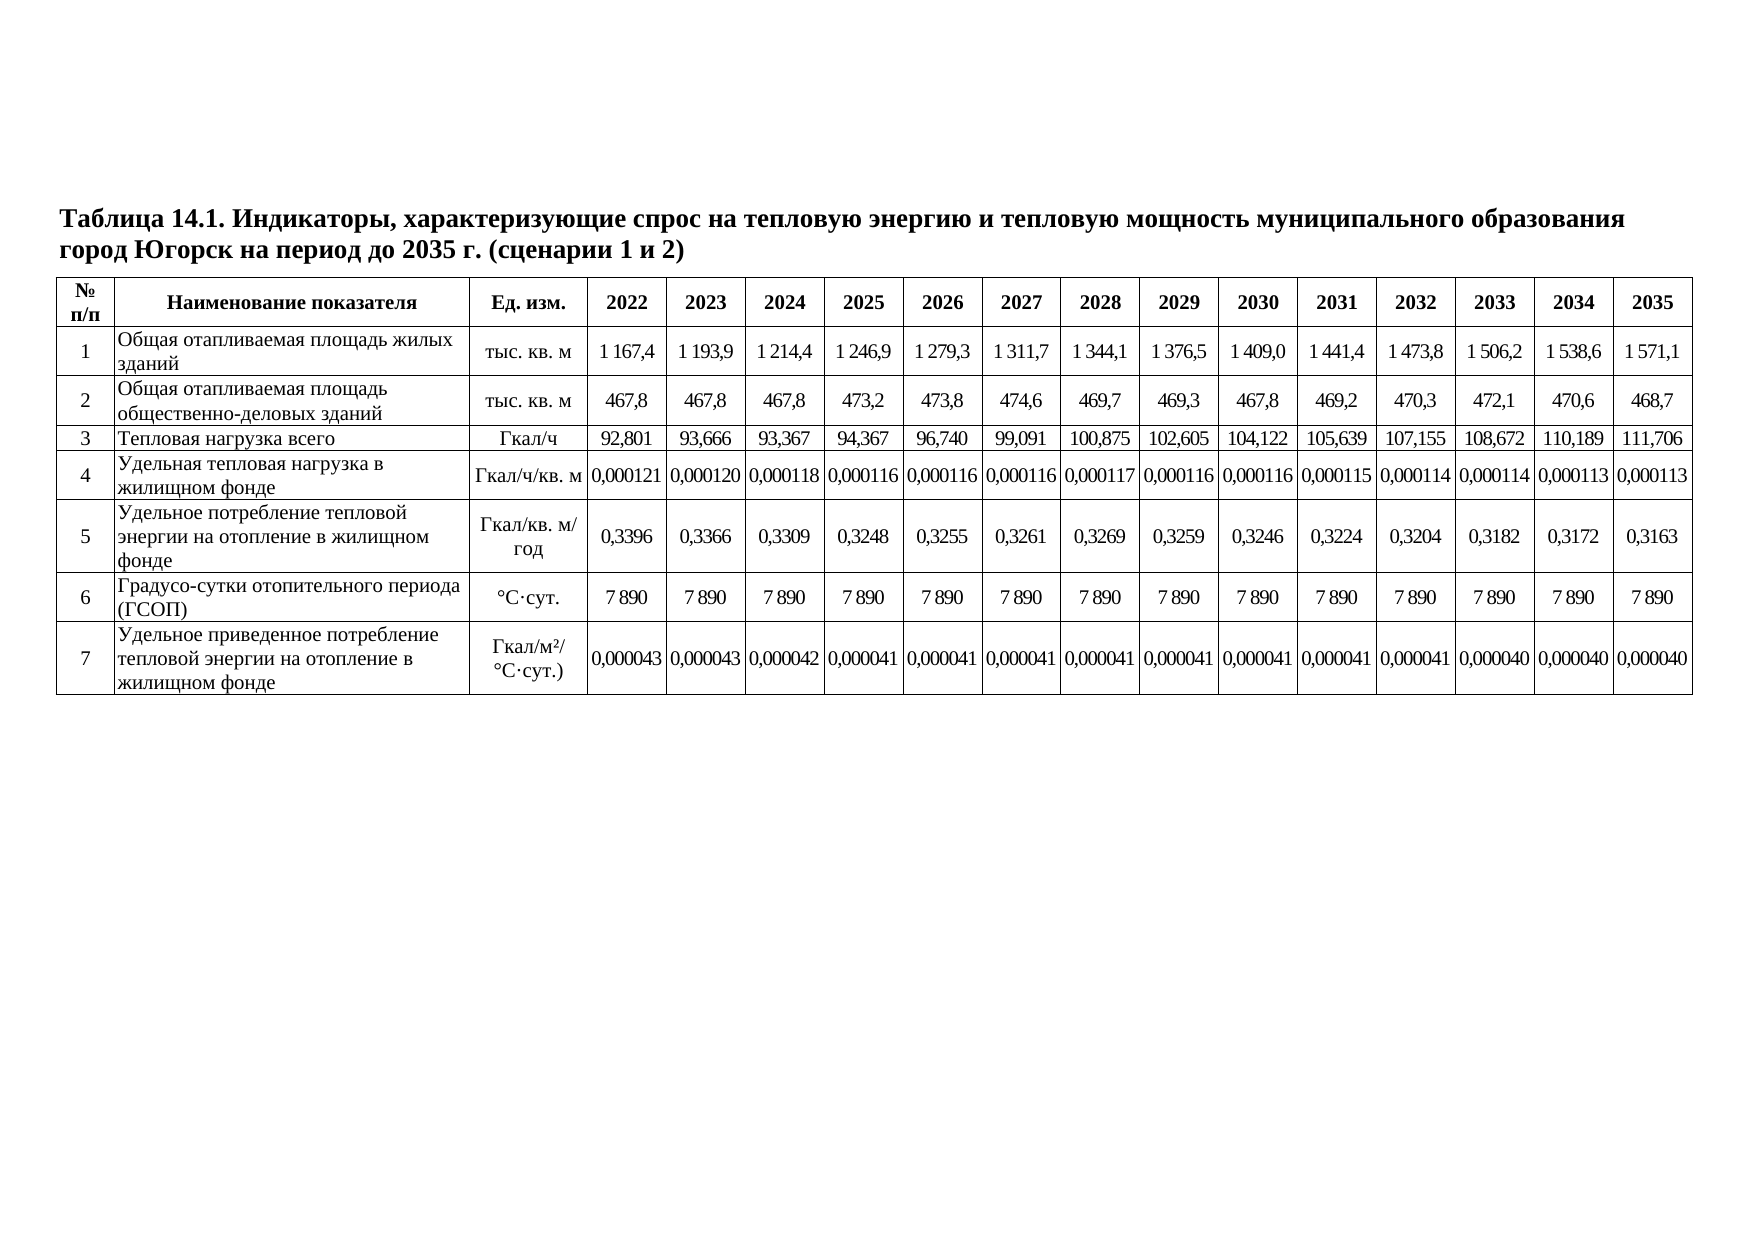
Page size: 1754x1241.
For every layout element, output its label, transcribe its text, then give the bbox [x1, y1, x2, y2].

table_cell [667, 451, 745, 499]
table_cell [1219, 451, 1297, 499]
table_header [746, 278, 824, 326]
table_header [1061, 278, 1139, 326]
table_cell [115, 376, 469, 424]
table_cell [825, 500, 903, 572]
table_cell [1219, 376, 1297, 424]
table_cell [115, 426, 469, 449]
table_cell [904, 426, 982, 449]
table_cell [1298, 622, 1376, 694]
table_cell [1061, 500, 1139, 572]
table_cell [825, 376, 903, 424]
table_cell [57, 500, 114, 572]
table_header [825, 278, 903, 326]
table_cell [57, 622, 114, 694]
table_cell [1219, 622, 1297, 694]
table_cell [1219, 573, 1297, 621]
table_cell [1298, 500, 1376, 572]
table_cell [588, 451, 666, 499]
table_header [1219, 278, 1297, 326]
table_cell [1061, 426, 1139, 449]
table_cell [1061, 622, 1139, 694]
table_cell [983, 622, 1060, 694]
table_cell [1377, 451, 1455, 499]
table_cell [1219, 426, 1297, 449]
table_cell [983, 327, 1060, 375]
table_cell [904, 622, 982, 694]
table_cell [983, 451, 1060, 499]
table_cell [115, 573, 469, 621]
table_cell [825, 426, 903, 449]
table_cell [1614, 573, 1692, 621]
text Индикаторы, характеризующие спрос на тепловую энергию и тепловую мощность муниципального образования город Югорск на период до 2035 г. (сценарии 1 и 2) [59, 202, 1695, 264]
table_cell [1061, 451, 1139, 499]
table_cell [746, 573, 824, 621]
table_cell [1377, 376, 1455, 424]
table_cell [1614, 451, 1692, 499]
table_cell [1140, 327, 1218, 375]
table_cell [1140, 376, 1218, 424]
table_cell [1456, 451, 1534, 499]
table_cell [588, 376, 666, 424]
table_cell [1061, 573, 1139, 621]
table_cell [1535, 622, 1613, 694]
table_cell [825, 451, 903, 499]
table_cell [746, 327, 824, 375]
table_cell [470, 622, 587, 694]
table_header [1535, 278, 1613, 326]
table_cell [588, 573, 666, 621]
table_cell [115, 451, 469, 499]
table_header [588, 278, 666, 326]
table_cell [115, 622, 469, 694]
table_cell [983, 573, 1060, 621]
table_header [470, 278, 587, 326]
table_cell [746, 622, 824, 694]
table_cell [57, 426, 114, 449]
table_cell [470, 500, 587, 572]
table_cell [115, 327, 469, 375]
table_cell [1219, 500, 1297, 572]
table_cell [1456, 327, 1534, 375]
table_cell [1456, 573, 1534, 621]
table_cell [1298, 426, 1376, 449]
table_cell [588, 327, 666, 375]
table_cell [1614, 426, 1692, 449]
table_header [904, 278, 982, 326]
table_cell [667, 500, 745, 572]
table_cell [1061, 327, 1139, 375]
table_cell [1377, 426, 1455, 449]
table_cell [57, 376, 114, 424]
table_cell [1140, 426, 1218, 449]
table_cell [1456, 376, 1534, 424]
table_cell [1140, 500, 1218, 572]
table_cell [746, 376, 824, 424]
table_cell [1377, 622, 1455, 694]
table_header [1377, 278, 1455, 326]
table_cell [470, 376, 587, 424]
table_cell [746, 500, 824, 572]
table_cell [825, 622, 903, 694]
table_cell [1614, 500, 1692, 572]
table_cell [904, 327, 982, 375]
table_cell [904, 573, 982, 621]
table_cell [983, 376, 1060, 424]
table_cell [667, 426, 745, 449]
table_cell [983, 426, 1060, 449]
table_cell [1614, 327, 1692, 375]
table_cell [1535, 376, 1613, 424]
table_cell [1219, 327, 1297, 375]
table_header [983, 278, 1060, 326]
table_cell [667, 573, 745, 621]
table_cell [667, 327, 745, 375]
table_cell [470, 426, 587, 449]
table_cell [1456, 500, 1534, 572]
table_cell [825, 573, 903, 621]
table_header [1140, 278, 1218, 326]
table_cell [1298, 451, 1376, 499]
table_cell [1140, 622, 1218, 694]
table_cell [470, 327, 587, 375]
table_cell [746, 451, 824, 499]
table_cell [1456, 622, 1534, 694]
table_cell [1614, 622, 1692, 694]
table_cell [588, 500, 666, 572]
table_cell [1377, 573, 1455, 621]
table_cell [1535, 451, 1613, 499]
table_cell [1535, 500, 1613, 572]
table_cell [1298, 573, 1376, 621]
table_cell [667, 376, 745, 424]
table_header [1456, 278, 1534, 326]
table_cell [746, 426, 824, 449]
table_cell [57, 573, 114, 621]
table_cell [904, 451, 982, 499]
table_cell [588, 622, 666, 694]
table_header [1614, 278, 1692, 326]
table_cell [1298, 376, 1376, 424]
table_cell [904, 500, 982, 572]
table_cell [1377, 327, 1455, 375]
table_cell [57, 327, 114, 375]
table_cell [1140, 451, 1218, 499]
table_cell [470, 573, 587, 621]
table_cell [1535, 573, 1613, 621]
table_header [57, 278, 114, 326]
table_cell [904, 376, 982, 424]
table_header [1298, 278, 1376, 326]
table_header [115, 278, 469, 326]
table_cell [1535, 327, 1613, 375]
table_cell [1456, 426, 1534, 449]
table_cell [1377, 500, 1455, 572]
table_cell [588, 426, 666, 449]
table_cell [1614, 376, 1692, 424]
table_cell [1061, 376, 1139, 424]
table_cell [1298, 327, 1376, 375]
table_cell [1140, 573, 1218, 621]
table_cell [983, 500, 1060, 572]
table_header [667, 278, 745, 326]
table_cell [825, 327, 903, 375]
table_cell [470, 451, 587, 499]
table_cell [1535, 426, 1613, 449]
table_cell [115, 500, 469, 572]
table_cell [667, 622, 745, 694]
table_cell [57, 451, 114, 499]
